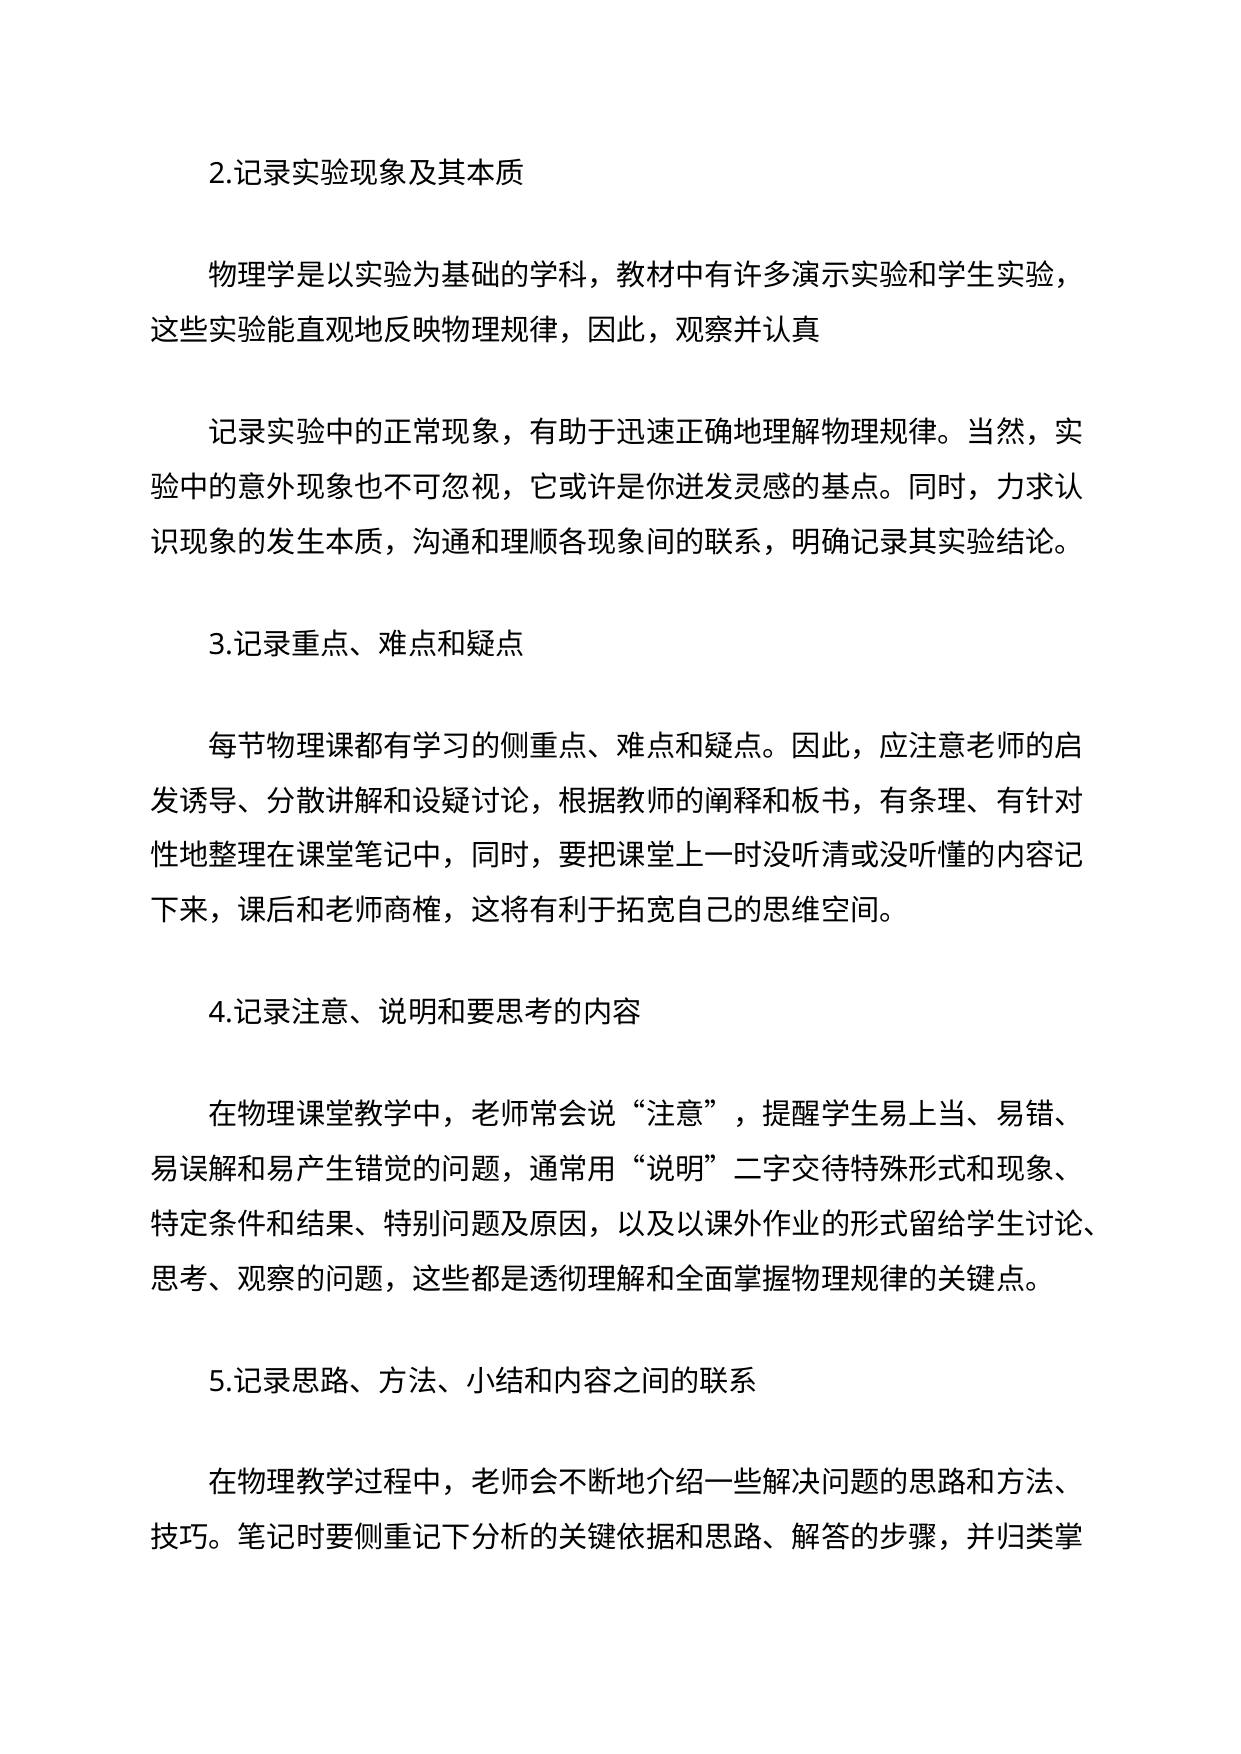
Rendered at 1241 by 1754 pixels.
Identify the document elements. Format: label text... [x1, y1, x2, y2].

text 每节物理课都有学习的侧重点、难点和疑点。因此，应注意老师的启发诱导、分散讲解和设疑讨论，根据教师的阐释和板书，有条理、有针对性地整理在课堂笔记中，同时，要把课堂上一时没听清或没听懂的内容记下来，课后和老师商榷，这将有利于拓宽自己的思维空间。 [150, 722, 1090, 929]
text 5.记录思路、方法、小结和内容之间的联系 [150, 1357, 1090, 1399]
text 3.记录重点、难点和疑点 [150, 620, 1090, 663]
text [150, 1459, 1090, 1556]
text 记录实验中的正常现象，有助于迅速正确地理解物理规律。当然，实验中的意外现象也不可忽视，它或许是你迸发灵感的基点。同时，力求认识现象的发生本质，沟通和理顺各现象间的联系，明确记录其实验结论。 [150, 409, 1090, 561]
text 4.记录注意、说明和要思考的内容 [150, 989, 1090, 1031]
text 2.记录实验现象及其本质 [150, 150, 1090, 192]
text 物理学是以实验为基础的学科，教材中有许多演示实验和学生实验，这些实验能直观地反映物理规律，因此，观察并认真 [150, 252, 1090, 349]
text 在物理课堂教学中，老师常会说“注意”，提醒学生易上当、易错、易误解和易产生错觉的问题，通常用“说明”二字交待特殊形式和现象、特定条件和结果、特别问题及原因，以及以课外作业的形式留给学生讨论、思考、观察的问题，这些都是透彻理解和全面掌握物理规律的关键点。 [150, 1091, 1090, 1298]
